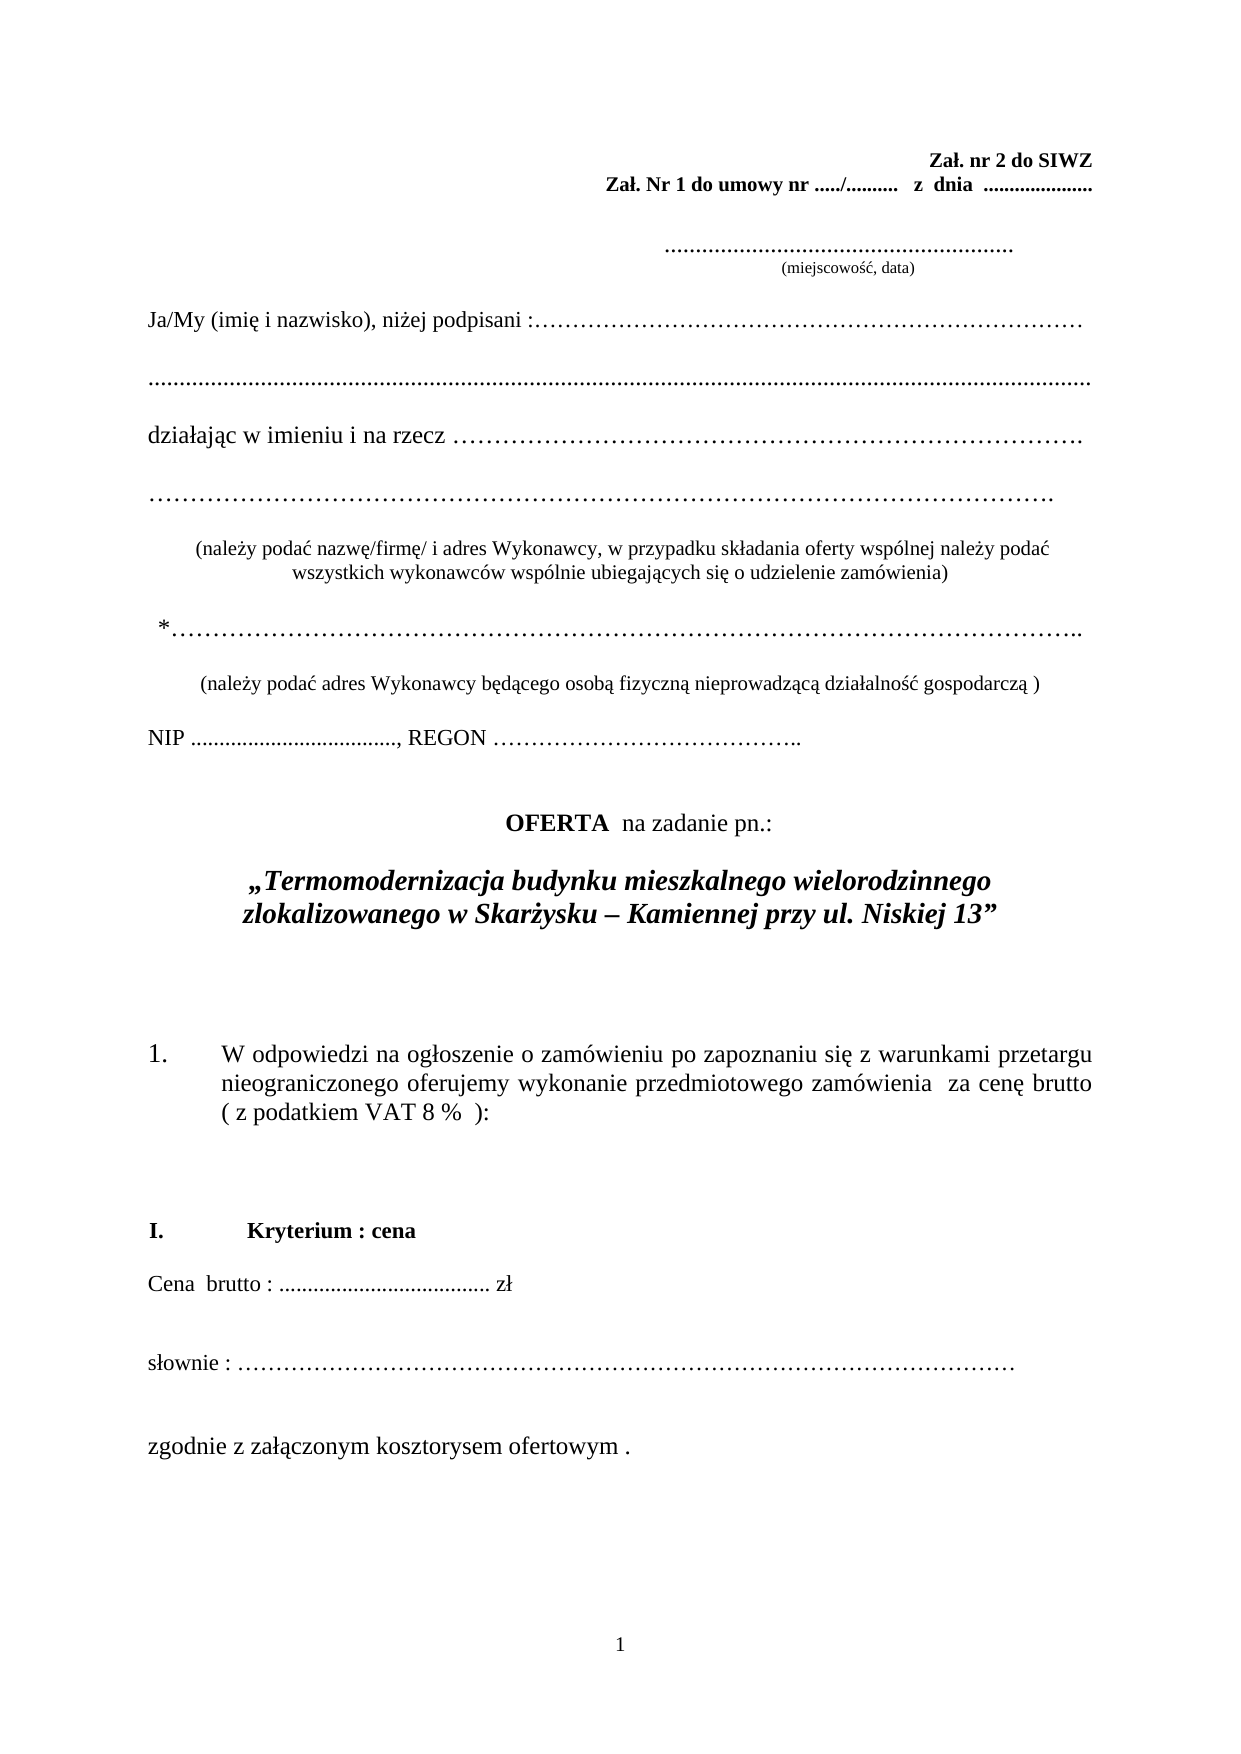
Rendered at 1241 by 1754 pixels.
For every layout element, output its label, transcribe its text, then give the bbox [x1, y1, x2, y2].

text Ja/My (imię i nazwisko), niżej podpisani :……………………………………………………………… [148, 306, 1093, 333]
text NIP ...................................., REGON ………………………………….. [148, 724, 1093, 750]
text Zał. nr 2 do SIWZ [185, 148, 1093, 172]
text Zał. Nr 1 do umowy nr ...../.......... z dnia ..................... [185, 172, 1093, 196]
text (miejscowość, data) [185, 258, 1093, 277]
text ........................................................ [148, 196, 1093, 258]
text ....................................................................................................................................................... [148, 362, 1093, 391]
text (należy podać nazwę/firmę/ i adres Wykonawcy, w przypadku składania oferty wspólnej należy podać wszystkich wykonawców wspólnie ubiegających się o udzielenie zamówienia) [148, 536, 1093, 584]
text słownie : ………………………………………………………………………………………… [148, 1349, 1093, 1375]
text „Termomodernizacja budynku mieszkalnego wielorodzinnego [148, 863, 1093, 897]
list Kryterium : cena [149, 1217, 1093, 1243]
text *……………………………………………………………………………………………….. [148, 613, 1093, 642]
text zgodnie z załączonym kosztorysem ofertowym . [148, 1431, 1093, 1460]
text OFERTA na zadanie pn.: [185, 808, 1093, 837]
text (należy podać adres Wykonawcy będącego osobą fizyczną nieprowadzącą działalność gospodarczą ) [148, 671, 1093, 695]
text 1. W odpowiedzi na ogłoszenie o zamówieniu po zapoznaniu się z warunkami przetargu nieograniczonego oferujemy wykonanie przedmiotowego zamówienia za cenę brutto ( z podatkiem VAT 8 % ): [148, 1037, 1093, 1125]
text ………………………………………………………………………………………………. [148, 478, 1093, 506]
text zlokalizowanego w Skarżysku – Kamiennej przy ul. Niskiej 13” [148, 897, 1093, 930]
text Cena brutto : ..................................... zł [148, 1270, 1093, 1296]
text działając w imieniu i na rzecz …………………………………………………………………. [148, 420, 1093, 448]
